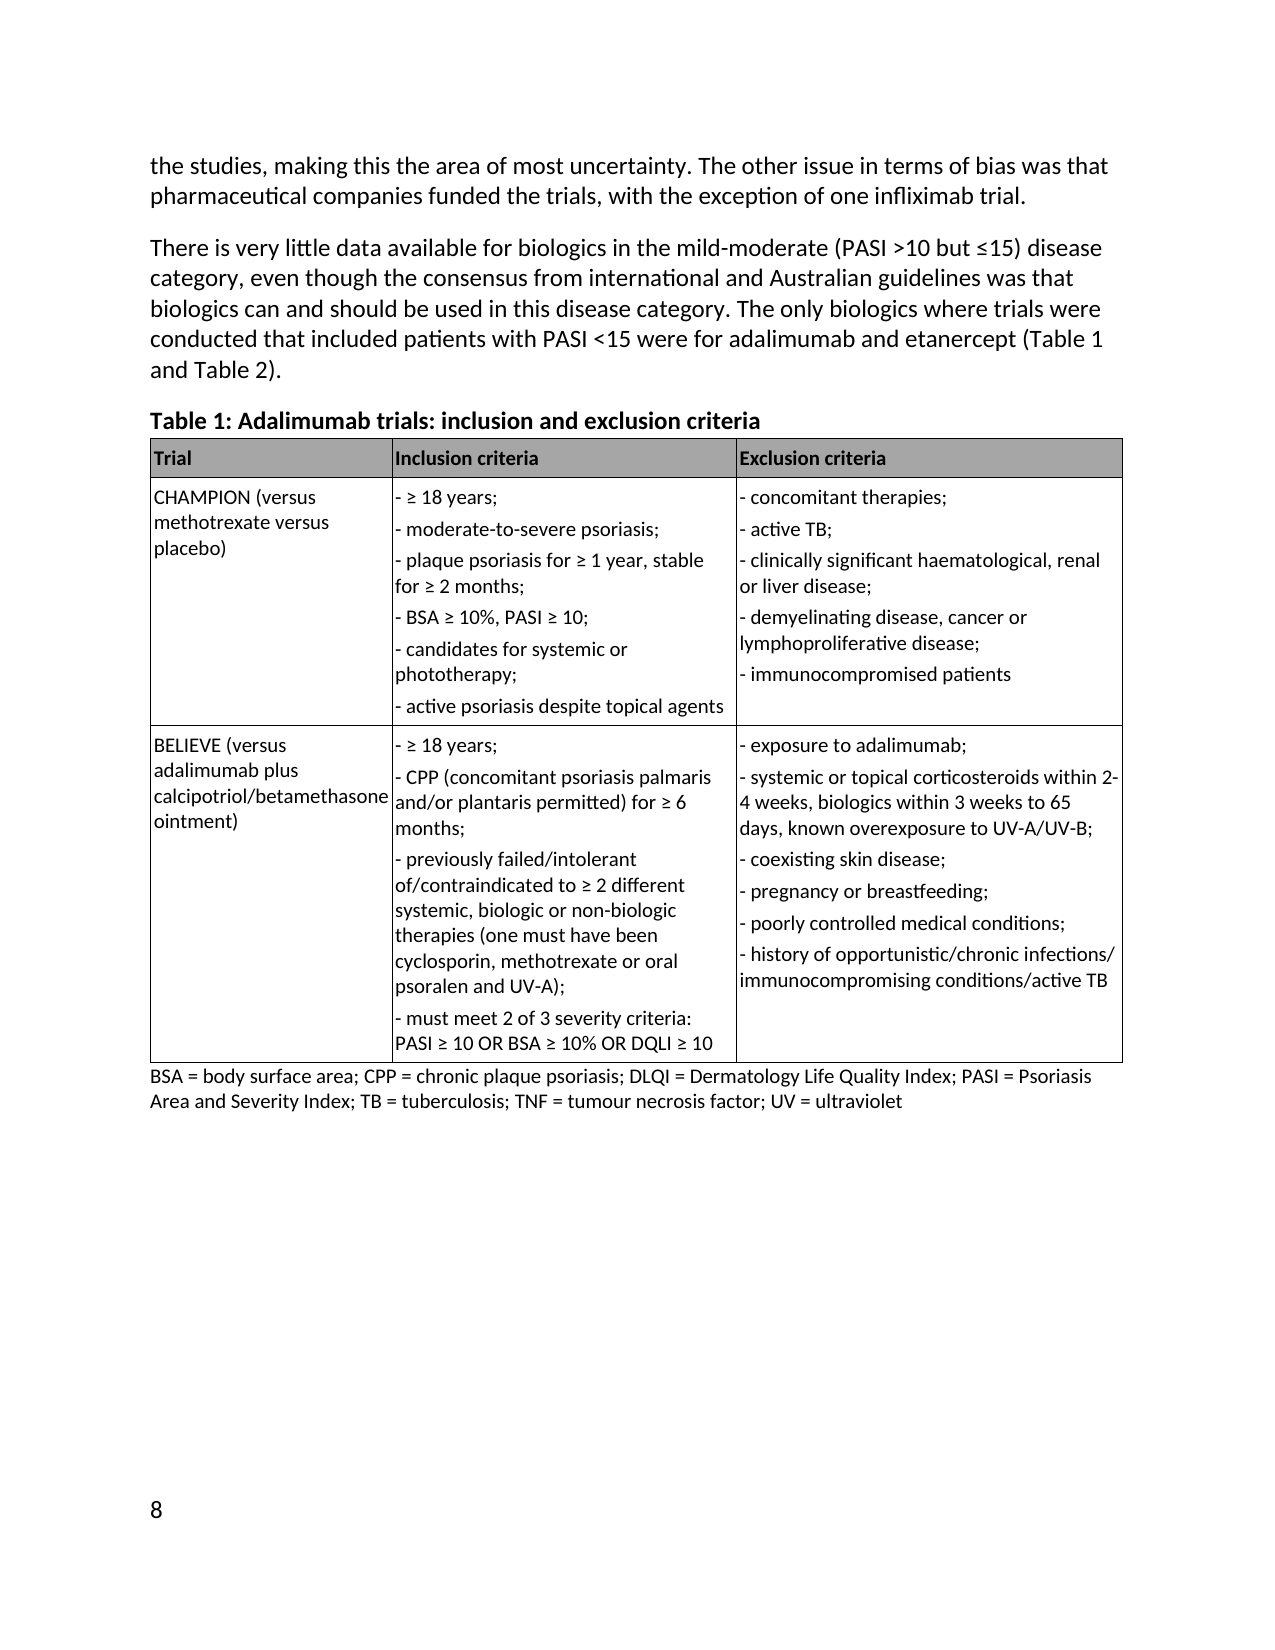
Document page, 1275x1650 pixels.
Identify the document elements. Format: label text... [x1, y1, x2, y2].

text There is very little data available for biologics in the mild-moderate (PASI >10 but ≤15) disease category, even though the consensus from international and Australian guidelines was that biologics can and should be used in this disease category. The only biologics where trials were conducted that included patients with PASI <15 were for adalimumab and etanercept (Table 1 and Table 2). [150, 232, 1125, 384]
table_cell - concomitant therapies; - active TB; - clinically significant haematological, renal or liver disease; - demyelinating disease, cancer or lymphoproliferative disease; - immunocompromised patients [737, 478, 1122, 725]
text BSA = body surface area; CPP = chronic plaque psoriasis; DLQI = Dermatology Life Quality Index; PASI = Psoriasis Area and Severity Index; TB = tuberculosis; TNF = tumour necrosis factor; UV = ultraviolet [150, 1063, 1125, 1114]
table_header Inclusion criteria [393, 439, 736, 477]
text Table 1: Adalimumab trials: inclusion and exclusion criteria [150, 405, 1119, 436]
table_cell BELIEVE (versus adalimumab plus calcipotriol/betamethasone ointment) [151, 726, 392, 1062]
table_cell - exposure to adalimumab; - systemic or topical corticosteroids within 2-4 weeks, biologics within 3 weeks to 65 days, known overexposure to UV-A/UV-B; - coexisting skin disease; - pregnancy or breastfeeding; - poorly controlled medical conditions; - history of opportunistic/chronic infections/ immunocompromising conditions/active TB [737, 726, 1122, 1062]
table_cell - ≥ 18 years; - CPP (concomitant psoriasis palmaris and/or plantaris permitted) for ≥ 6 months; - previously failed/intolerant of/contraindicated to ≥ 2 different systemic, biologic or non-biologic therapies (one must have been cyclosporin, methotrexate or oral psoralen and UV-A); - must meet 2 of 3 severity criteria: PASI ≥ 10 OR BSA ≥ 10% OR DQLI ≥ 10 [393, 726, 736, 1062]
table_header Exclusion criteria [737, 439, 1122, 477]
table_cell - ≥ 18 years; - moderate-to-severe psoriasis; - plaque psoriasis for ≥ 1 year, stable for ≥ 2 months; - BSA ≥ 10%, PASI ≥ 10; - candidates for systemic or phototherapy; - active psoriasis despite topical agents [393, 478, 736, 725]
table_cell CHAMPION (versus methotrexate versus placebo) [151, 478, 392, 725]
table_header Trial [151, 439, 392, 477]
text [150, 150, 1125, 211]
